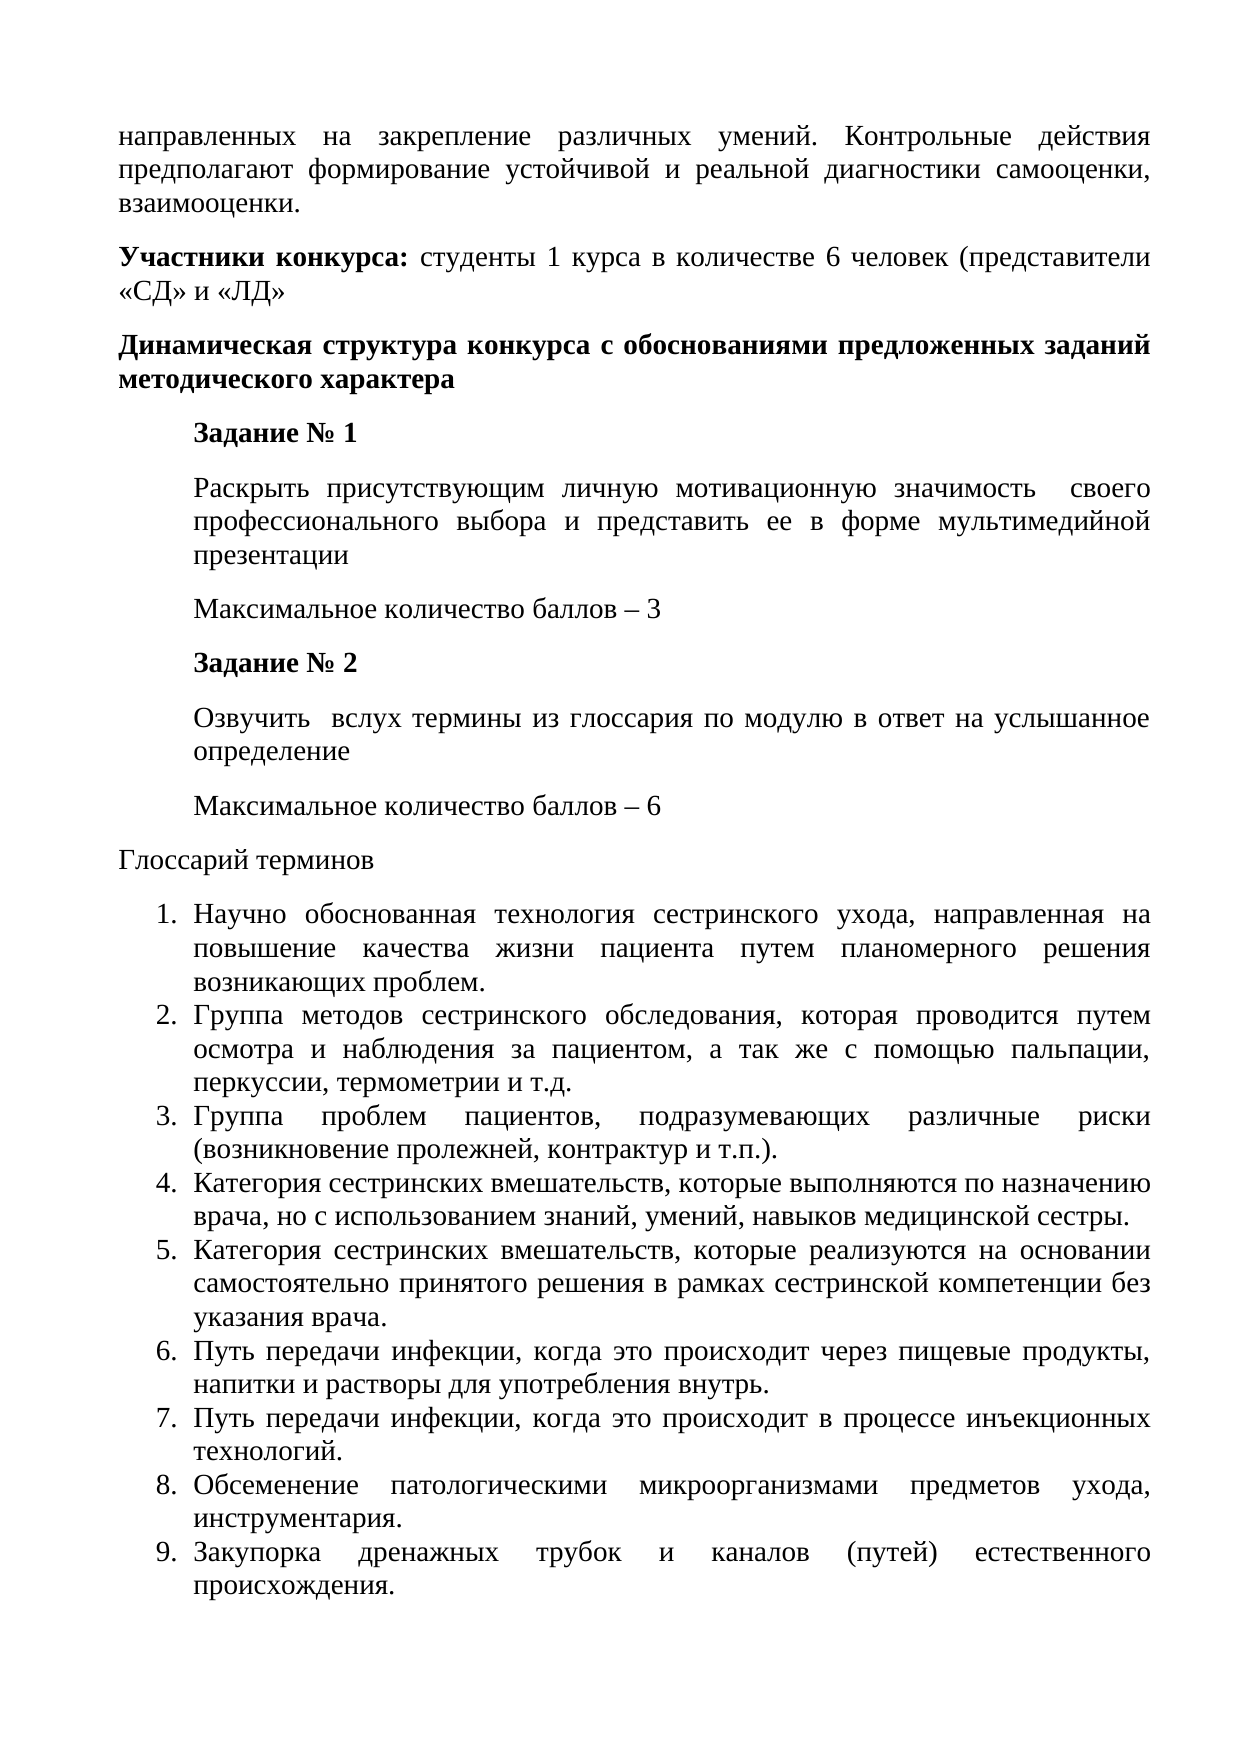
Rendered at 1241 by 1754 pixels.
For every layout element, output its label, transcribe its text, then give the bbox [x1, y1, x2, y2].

list Категория сестринских вмешательств, которые выполняются по назначению врача, но с использованием знаний, умений, навыков медицинской сестры. [156, 1165, 1152, 1232]
list Путь передачи инфекции, когда это происходит через пищевые продукты, напитки и растворы для употребления внутрь. [156, 1333, 1152, 1400]
list Закупорка дренажных трубок и каналов (путей) естественного происхождения. [156, 1534, 1152, 1601]
text Озвучить вслух термины из глоссария по модулю в ответ на услышанное определение [193, 700, 1152, 767]
text Раскрыть присутствующим личную мотивационную значимость своего профессионального выбора и представить ее в форме мультимедийной презентации [193, 470, 1152, 570]
list Группа проблем пациентов, подразумевающих различные риски (возникновение пролежней, контрактур и т.п.). [156, 1098, 1152, 1165]
text Задание № 2 [193, 646, 1152, 679]
text Максимальное количество баллов – 3 [193, 591, 1152, 625]
list Путь передачи инфекции, когда это происходит в процессе инъекционных технологий. [156, 1400, 1152, 1467]
text Задание № 1 [193, 415, 1152, 449]
list Научно обоснованная технология сестринского ухода, направленная на повышение качества жизни пациента путем планомерного решения возникающих проблем. [156, 897, 1152, 997]
list Категория сестринских вмешательств, которые реализуются на основании самостоятельно принятого решения в рамках сестринской компетенции без указания врача. [156, 1232, 1152, 1333]
text Участники конкурса: студенты 1 курса в количестве 6 человек (представители «СД» и «ЛД» [118, 239, 1152, 307]
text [118, 118, 1152, 219]
text Динамическая структура конкурса с обоснованиями предложенных заданий методического характера [118, 327, 1152, 394]
list Группа методов сестринского обследования, которая проводится путем осмотра и наблюдения за пациентом, а так же с помощью пальпации, перкуссии, термометрии и т.д. [156, 997, 1152, 1098]
text Глоссарий терминов [118, 842, 1152, 876]
list Обсеменение патологическими микроорганизмами предметов ухода, инструментария. [156, 1467, 1152, 1534]
text Максимальное количество баллов – 6 [193, 788, 1152, 821]
